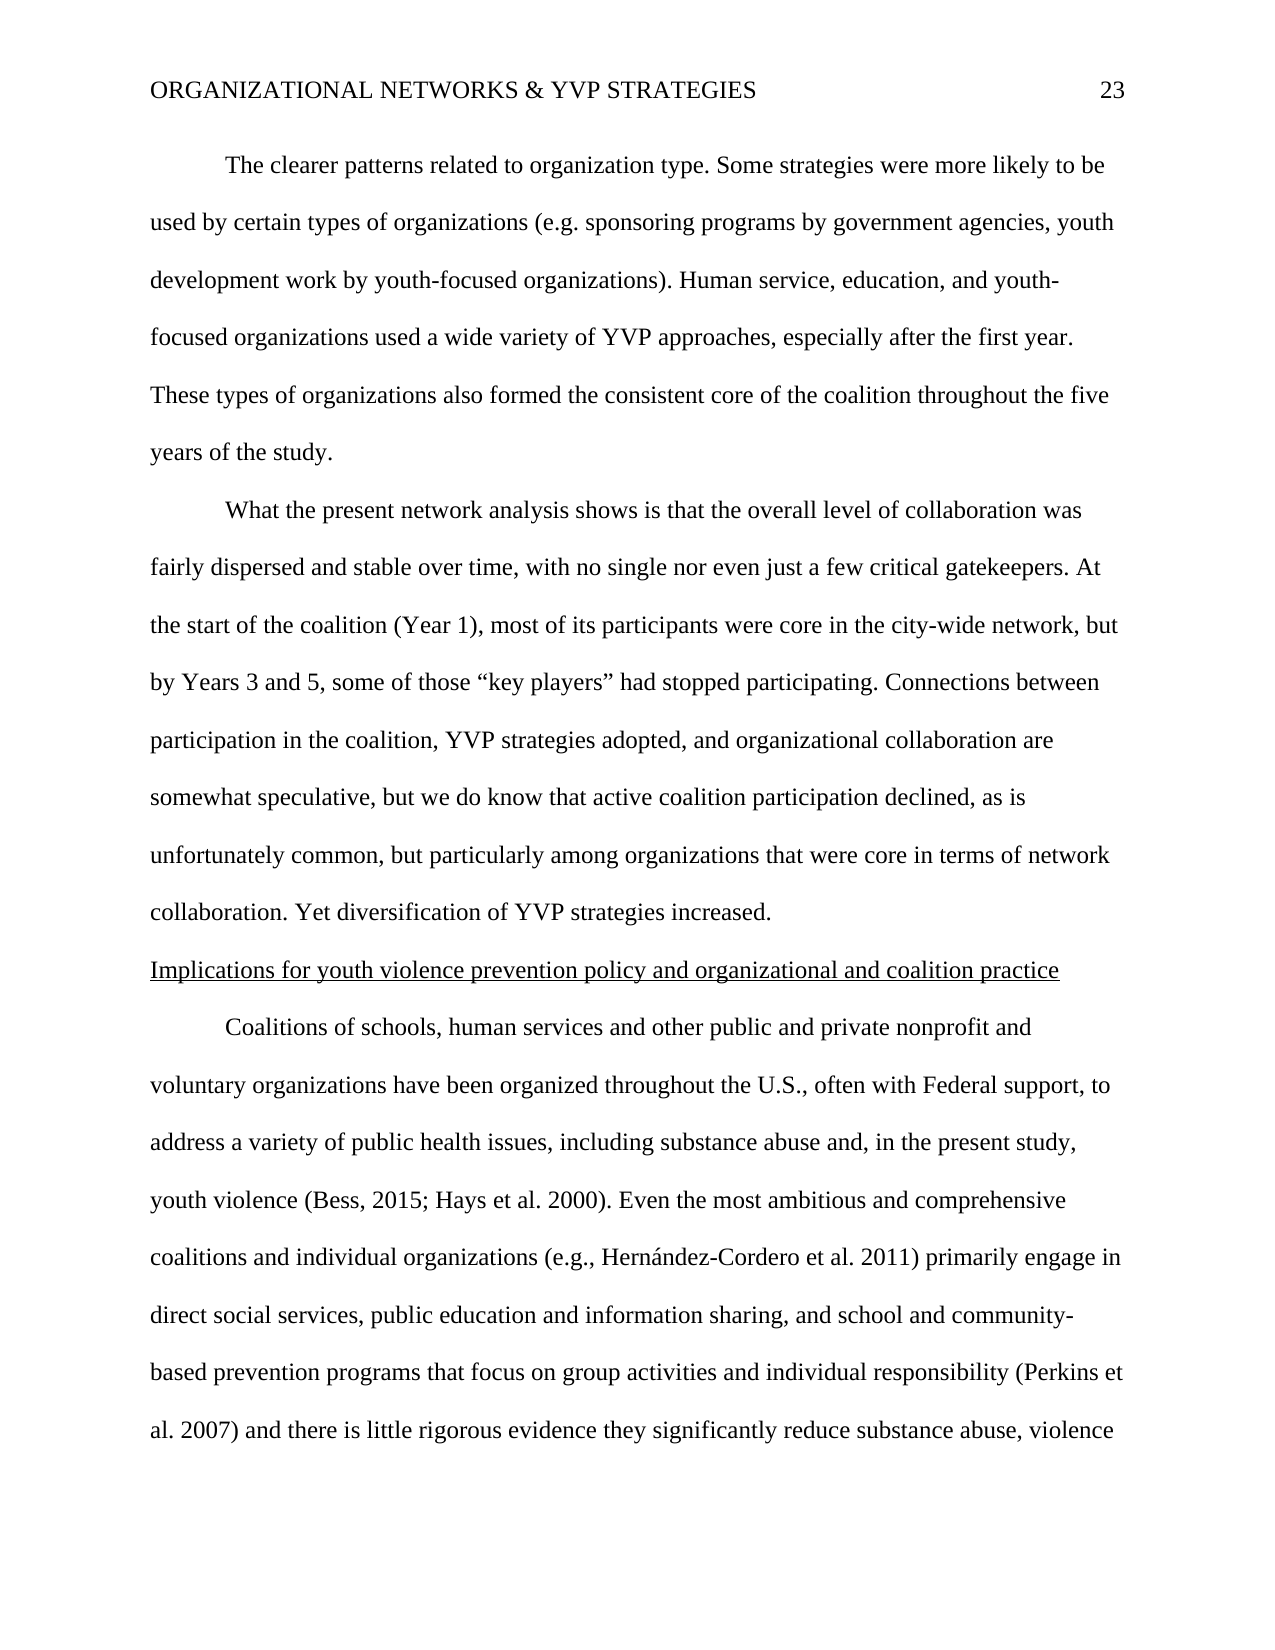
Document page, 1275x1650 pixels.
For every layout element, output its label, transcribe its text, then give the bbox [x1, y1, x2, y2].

text What the present network analysis shows is that the overall level of collaboration was fairly dispersed and stable over time, with no single nor even just a few critical gatekeepers. At the start of the coalition (Year 1), most of its participants were core in the city-wide network, but by Years 3 and 5, some of those “key players” had stopped participating. Connections between participation in the coalition, YVP strategies adopted, and organizational collaboration are somewhat speculative, but we do know that active coalition participation declined, as is unfortunately common, but particularly among organizations that were core in terms of network collaboration. Yet diversification of YVP strategies increased. [150, 495, 1125, 926]
text The clearer patterns related to organization type. Some strategies were more likely to be used by certain types of organizations (e.g. sponsoring programs by government agencies, youth development work by youth-focused organizations). Human service, education, and youth-focused organizations used a wide variety of YVP approaches, especially after the first year. These types of organizations also formed the consistent core of the coalition throughout the five years of the study. [150, 150, 1125, 466]
text Implications for youth violence prevention policy and organizational and coalition practice [150, 955, 1125, 984]
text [150, 1012, 1125, 1444]
